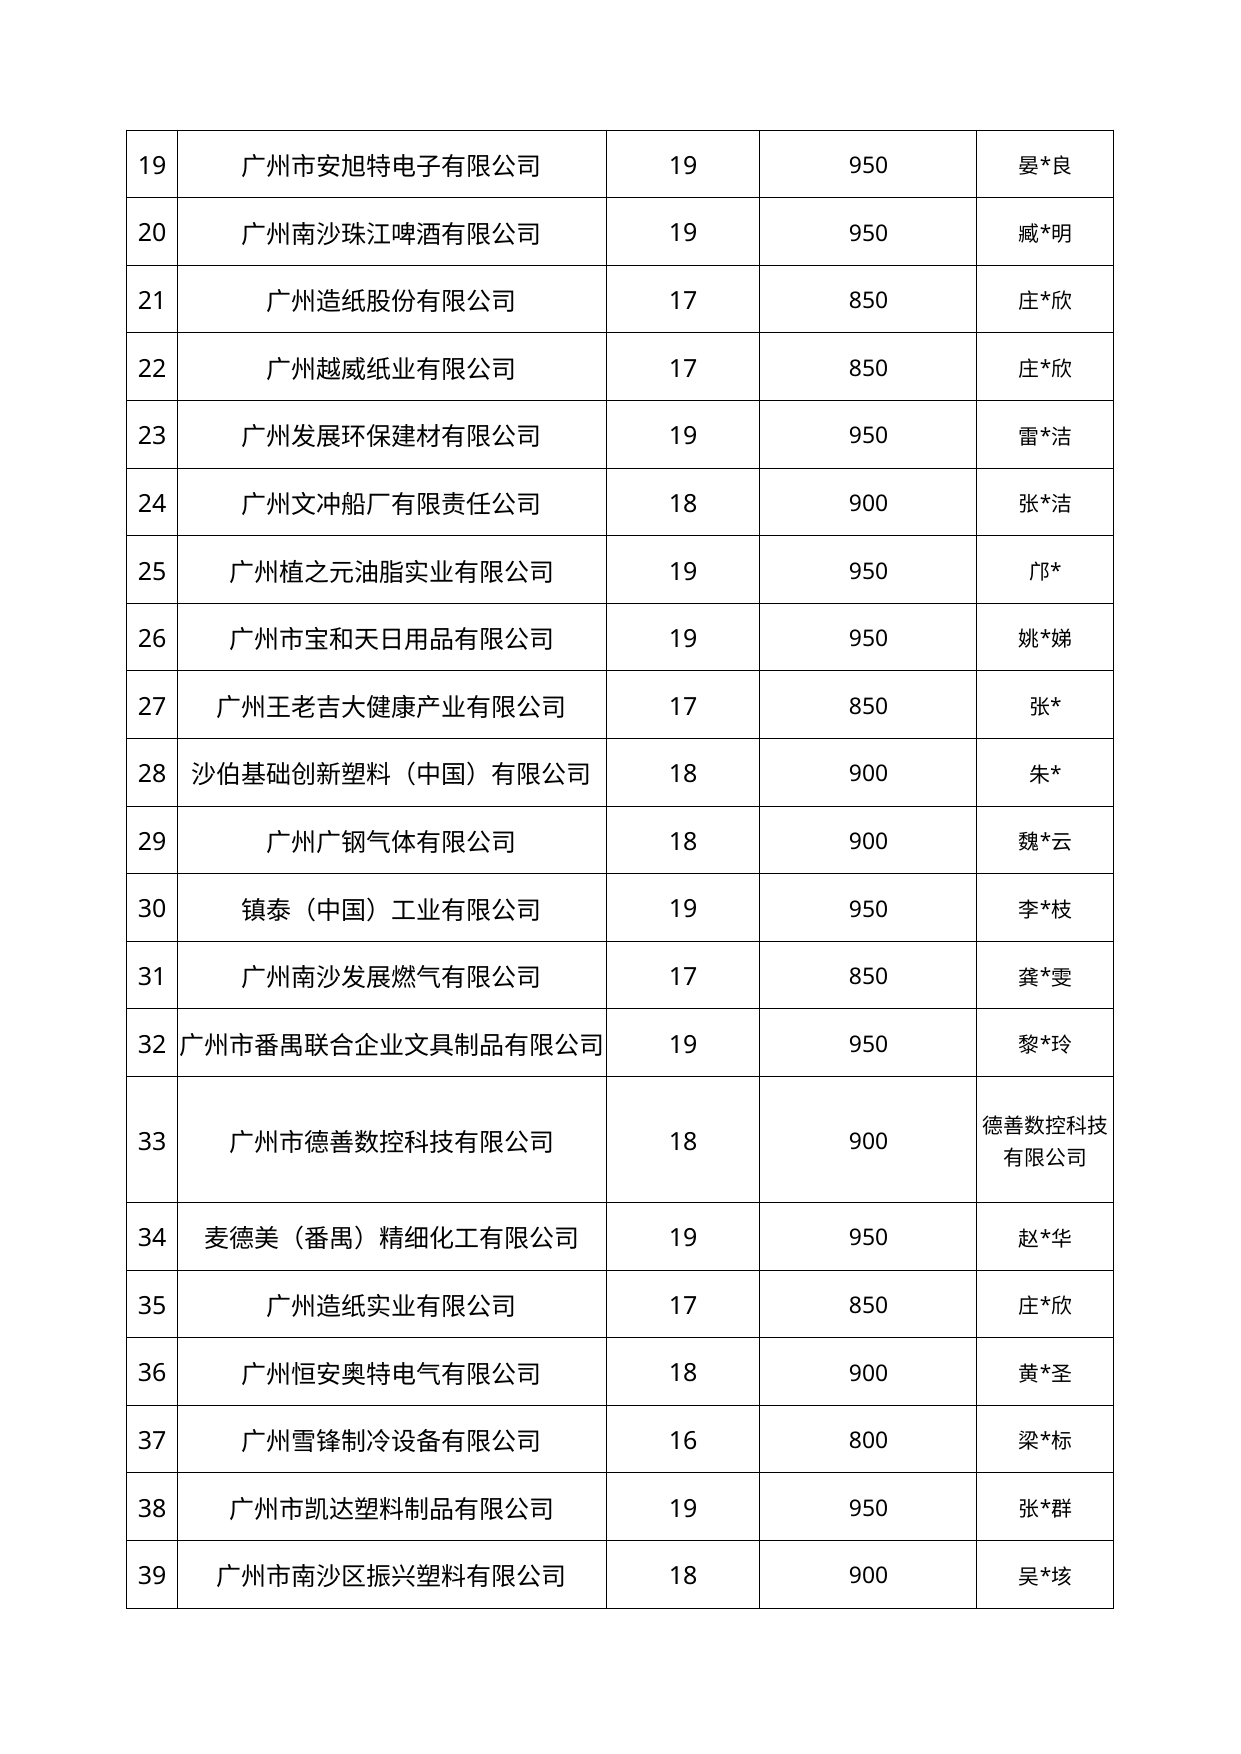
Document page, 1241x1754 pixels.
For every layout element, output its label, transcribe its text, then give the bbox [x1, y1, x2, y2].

table_cell 广州市德善数控科技有限公司 [178, 1077, 606, 1202]
table_cell 950 [760, 874, 976, 941]
table_cell 34 [127, 1203, 177, 1269]
table_cell 17 [607, 942, 759, 1008]
table_cell 18 [607, 1338, 759, 1405]
table_cell 邝* [977, 536, 1113, 603]
table_cell 37 [127, 1406, 177, 1472]
table_cell 19 [127, 131, 177, 197]
table_cell 800 [760, 1406, 976, 1472]
table_cell 900 [760, 739, 976, 806]
table_cell 广州植之元油脂实业有限公司 [178, 536, 606, 603]
table_cell 广州越威纸业有限公司 [178, 333, 606, 400]
table_cell 19 [607, 536, 759, 603]
table_cell 18 [607, 739, 759, 806]
table_cell 23 [127, 401, 177, 467]
table_cell 24 [127, 469, 177, 535]
table_cell 35 [127, 1271, 177, 1337]
table_cell 38 [127, 1473, 177, 1540]
table_cell 魏*云 [977, 807, 1113, 873]
table_cell 庄*欣 [977, 333, 1113, 400]
table_cell 庄*欣 [977, 1271, 1113, 1337]
table_cell 19 [607, 131, 759, 197]
table_cell 李*枝 [977, 874, 1113, 941]
table_cell 17 [607, 333, 759, 400]
table_cell 21 [127, 266, 177, 332]
table_cell 16 [607, 1406, 759, 1472]
table_cell 赵*华 [977, 1203, 1113, 1269]
table_cell 20 [127, 198, 177, 265]
table_cell 广州广钢气体有限公司 [178, 807, 606, 873]
table_cell 22 [127, 333, 177, 400]
table_cell 广州恒安奥特电气有限公司 [178, 1338, 606, 1405]
table_cell 31 [127, 942, 177, 1008]
table_cell 晏*良 [977, 131, 1113, 197]
table_cell 雷*洁 [977, 401, 1113, 467]
table_cell 850 [760, 671, 976, 738]
table_cell 朱* [977, 739, 1113, 806]
table_cell 17 [607, 266, 759, 332]
table_cell 28 [127, 739, 177, 806]
table_cell 36 [127, 1338, 177, 1405]
table_cell 广州南沙珠江啤酒有限公司 [178, 198, 606, 265]
table_cell 龚*雯 [977, 942, 1113, 1008]
table_cell 950 [760, 1203, 976, 1269]
table_cell 19 [607, 401, 759, 467]
table_cell 广州市凯达塑料制品有限公司 [178, 1473, 606, 1540]
table_cell 18 [607, 1077, 759, 1202]
table_cell 950 [760, 1009, 976, 1076]
table_cell 广州造纸股份有限公司 [178, 266, 606, 332]
table_cell 广州市宝和天日用品有限公司 [178, 604, 606, 670]
table_cell 950 [760, 198, 976, 265]
table_cell 德善数控科技有限公司 [977, 1077, 1113, 1202]
table_cell 950 [760, 131, 976, 197]
table_cell 镇泰（中国）工业有限公司 [178, 874, 606, 941]
table_cell 广州造纸实业有限公司 [178, 1271, 606, 1337]
table_cell 沙伯基础创新塑料（中国）有限公司 [178, 739, 606, 806]
table_cell 张* [977, 671, 1113, 738]
table_cell 850 [760, 266, 976, 332]
table_cell 27 [127, 671, 177, 738]
table_cell 17 [607, 671, 759, 738]
table_cell 26 [127, 604, 177, 670]
table_cell 850 [760, 1271, 976, 1337]
table_cell 广州市安旭特电子有限公司 [178, 131, 606, 197]
table_cell 19 [607, 1009, 759, 1076]
table_cell 19 [607, 604, 759, 670]
table_cell 25 [127, 536, 177, 603]
table_cell 850 [760, 333, 976, 400]
table_cell 29 [127, 807, 177, 873]
table_cell 臧*明 [977, 198, 1113, 265]
table_cell 950 [760, 1473, 976, 1540]
table_cell 19 [607, 1473, 759, 1540]
table_cell 庄*欣 [977, 266, 1113, 332]
table_cell 梁*标 [977, 1406, 1113, 1472]
table_cell 广州雪锋制冷设备有限公司 [178, 1406, 606, 1472]
table_cell 900 [760, 469, 976, 535]
table_cell 麦德美（番禺）精细化工有限公司 [178, 1203, 606, 1269]
table_cell 30 [127, 874, 177, 941]
table_cell 张*群 [977, 1473, 1113, 1540]
table_cell 18 [607, 1541, 759, 1607]
table_cell 19 [607, 874, 759, 941]
table_cell 19 [607, 1203, 759, 1269]
table_cell 广州发展环保建材有限公司 [178, 401, 606, 467]
table_cell 18 [607, 807, 759, 873]
table_cell 广州南沙发展燃气有限公司 [178, 942, 606, 1008]
table_cell 950 [760, 536, 976, 603]
table_cell 广州王老吉大健康产业有限公司 [178, 671, 606, 738]
table_cell 张*洁 [977, 469, 1113, 535]
table_cell 黎*玲 [977, 1009, 1113, 1076]
table_cell 广州市番禺联合企业文具制品有限公司 [178, 1009, 606, 1076]
table_cell 广州文冲船厂有限责任公司 [178, 469, 606, 535]
table_cell 32 [127, 1009, 177, 1076]
table_cell 950 [760, 604, 976, 670]
table_cell 900 [760, 807, 976, 873]
table_cell 850 [760, 942, 976, 1008]
table_cell 吴*垓 [977, 1541, 1113, 1607]
table_cell 姚*娣 [977, 604, 1113, 670]
table_cell 900 [760, 1338, 976, 1405]
table_cell 33 [127, 1077, 177, 1202]
table_cell 17 [607, 1271, 759, 1337]
table_cell 950 [760, 401, 976, 467]
table_cell 黄*圣 [977, 1338, 1113, 1405]
table_cell 19 [607, 198, 759, 265]
table_cell 900 [760, 1077, 976, 1202]
table_cell 18 [607, 469, 759, 535]
table_cell 广州市南沙区振兴塑料有限公司 [178, 1541, 606, 1607]
table_cell 900 [760, 1541, 976, 1607]
table_cell 39 [127, 1541, 177, 1607]
